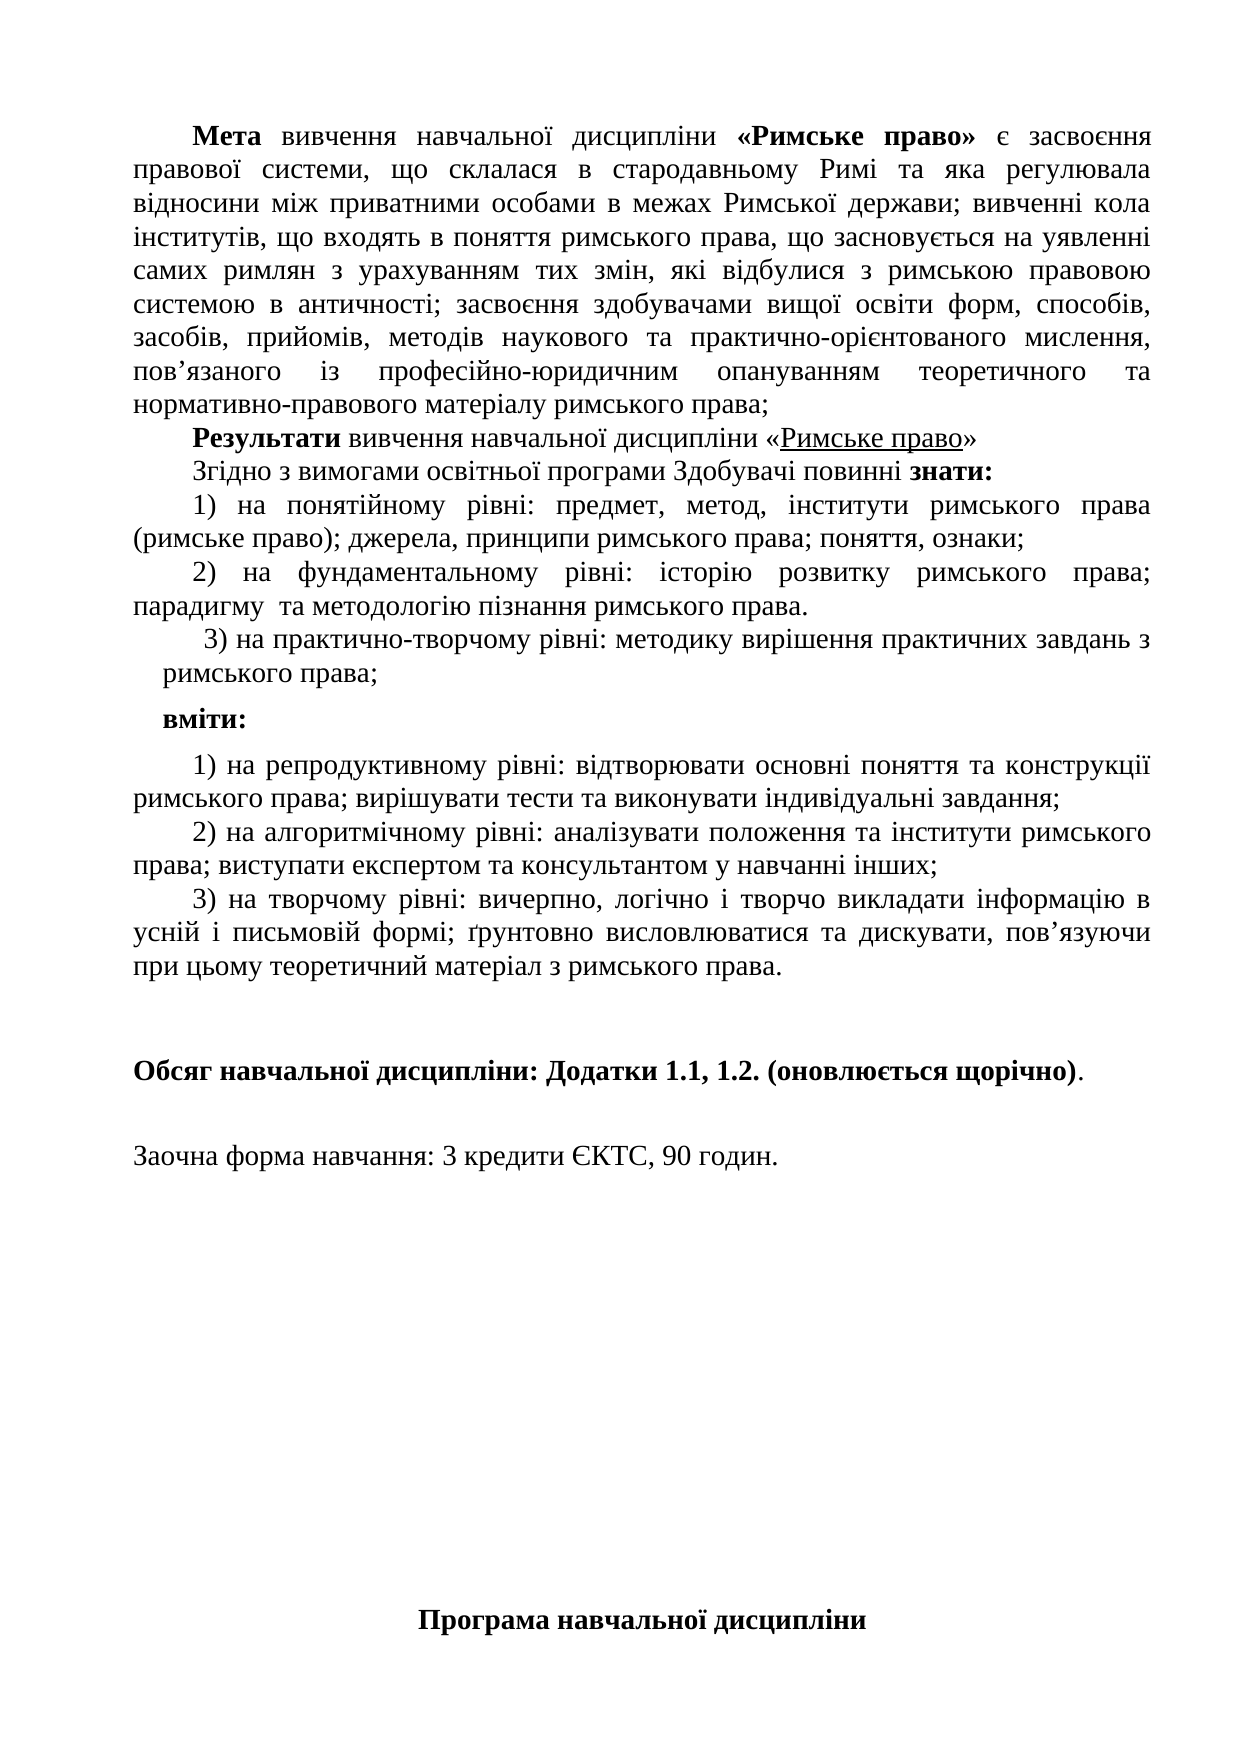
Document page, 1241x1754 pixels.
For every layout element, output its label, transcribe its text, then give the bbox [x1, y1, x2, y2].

text Мета вивчення навчальної дисципліни «Римське право» є засвоєння правової системи, що склалася в стародавньому Римі та яка регулювала відносини між приватними особами в межах Римської держави; вивченні кола інститутів, що входять в поняття римського права, що засновується на уявленні самих римлян з урахуванням тих змін, які відбулися з римською правовою системою в античності; засвоєння здобувачами вищої освіти форм, способів, засобів, прийомів, методів наукового та практично-орієнтованого мислення, пов’язаного із професійно-юридичним опануванням теоретичного та нормативно-правового матеріалу римського права; [133, 118, 1152, 420]
text Програма навчальної дисципліни [133, 1602, 1152, 1635]
text 2) на фундаментальному рівні: історію розвитку римського права; парадигму та методологію пізнання римського права. [133, 554, 1152, 621]
text 3) на практично-творчому рівні: методику вирішення практичних завдань з римського права; [162, 621, 1152, 688]
text Обсяг навчальної дисципліни: Додатки 1.1, 1.2. (оновлюється щорічно). [133, 1053, 1152, 1086]
text 1) на понятійному рівні: предмет, метод, інститути римського права (римське право); джерела, принципи римського права; поняття, ознаки; [133, 487, 1152, 554]
text Згідно з вимогами освітньої програми Здобувачі повинні знати: [133, 453, 1152, 487]
text Заочна форма навчання: 3 кредити ЄКТС, 90 годин. [133, 1138, 1152, 1172]
text 1) на репродуктивному рівні: відтворювати основні поняття та конструкції римського права; вирішувати тести та виконувати індивідуальні завдання; [133, 747, 1152, 814]
text Результати вивчення навчальної дисципліни «Римське право» [133, 420, 1152, 453]
text 2) на алгоритмічному рівні: аналізувати положення та інститути римського права; виступати експертом та консультантом у навчанні інших; [133, 814, 1152, 881]
text вміти: [162, 701, 1152, 734]
text 3) на творчому рівні: вичерпно, логічно і творчо викладати інформацію в усній і письмовій формі; ґрунтовно висловлюватися та дискувати, пов’язуючи при цьому теоретичний матеріал з римського права. [133, 881, 1152, 982]
